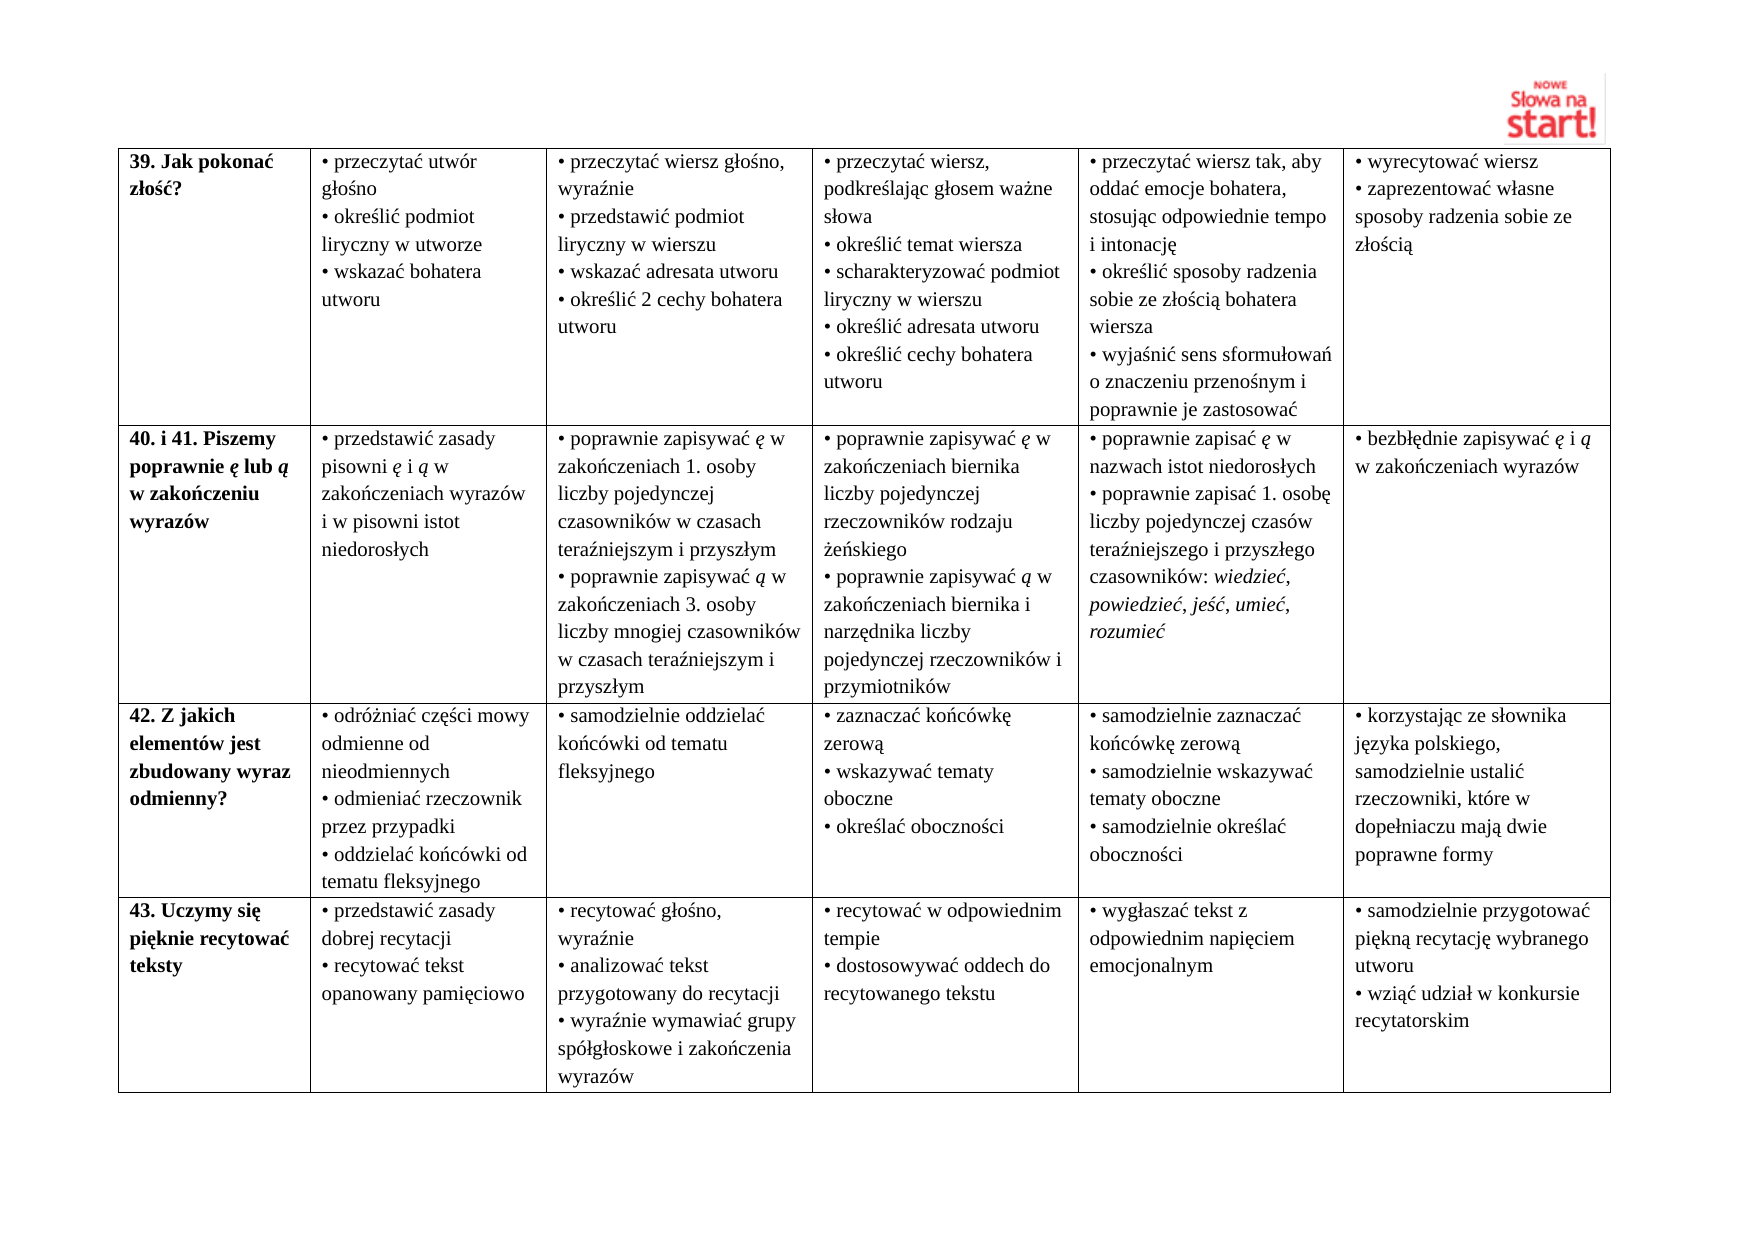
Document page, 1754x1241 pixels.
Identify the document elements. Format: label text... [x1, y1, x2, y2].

table_cell • samodzielnie zaznaczać końcówkę zerową • samodzielnie wskazywać tematy oboczne • samodzielnie określać oboczności [1079, 704, 1343, 897]
table_cell • odróżniać części mowy odmienne od nieodmiennych • odmieniać rzeczownik przez przypadki • oddzielać końcówki od tematu fleksyjnego [311, 704, 546, 897]
table_cell • przeczytać utwór głośno • określić podmiot liryczny w utworze • wskazać bohatera utworu [311, 149, 546, 425]
table_cell • wygłaszać tekst z odpowiednim napięciem emocjonalnym [1079, 898, 1343, 1092]
table_cell • zaznaczać końcówkę zerową • wskazywać tematy oboczne • określać oboczności [813, 704, 1078, 897]
table_cell • przeczytać wiersz głośno, wyraźnie • przedstawić podmiot liryczny w wierszu • wskazać adresata utworu • określić 2 cechy bohatera utworu [547, 149, 812, 425]
table_cell • poprawnie zapisać ę w nazwach istot niedorosłych • poprawnie zapisać 1. osobę liczby pojedynczej czasów teraźniejszego i przyszłego czasowników: wiedzieć, powiedzieć, jeść, umieć, rozumieć [1079, 426, 1343, 702]
table_cell 42. Z jakich elementów jest zbudowany wyraz odmienny? [119, 704, 310, 897]
table_cell • samodzielnie przygotować piękną recytację wybranego utworu • wziąć udział w konkursie recytatorskim [1344, 898, 1610, 1092]
table_cell 40. i 41. Piszemy poprawnie ę lub ą w zakończeniu wyrazów [119, 426, 310, 702]
table_cell • recytować głośno, wyraźnie • analizować tekst przygotowany do recytacji • wyraźnie wymawiać grupy spółgłoskowe i zakończenia wyrazów [547, 898, 812, 1092]
table_cell • przeczytać wiersz tak, aby oddać emocje bohatera, stosując odpowiednie tempo i intonację • określić sposoby radzenia sobie ze złością bohatera wiersza • wyjaśnić sens sformułowań o znaczeniu przenośnym i poprawnie je zastosować [1079, 149, 1343, 425]
table_cell • poprawnie zapisywać ę w zakończeniach biernika liczby pojedynczej rzeczowników rodzaju żeńskiego • poprawnie zapisywać ą w zakończeniach biernika i narzędnika liczby pojedynczej rzeczowników i przymiotników [813, 426, 1078, 702]
table_cell • przedstawić zasady pisowni ę i ą w zakończeniach wyrazów i w pisowni istot niedorosłych [311, 426, 546, 702]
table_cell 39. Jak pokonać złość? [119, 149, 310, 425]
table_cell • samodzielnie oddzielać końcówki od tematu fleksyjnego [547, 704, 812, 897]
table_cell 43. Uczymy się pięknie recytować teksty [119, 898, 310, 1092]
table_cell • przeczytać wiersz, podkreślając głosem ważne słowa • określić temat wiersza • scharakteryzować podmiot liryczny w wierszu • określić adresata utworu • określić cechy bohatera utworu [813, 149, 1078, 425]
table_cell • wyrecytować wiersz • zaprezentować własne sposoby radzenia sobie ze złością [1344, 149, 1610, 425]
table_cell • przedstawić zasady dobrej recytacji • recytować tekst opanowany pamięciowo [311, 898, 546, 1092]
table_cell • poprawnie zapisywać ę w zakończeniach 1. osoby liczby pojedynczej czasowników w czasach teraźniejszym i przyszłym • poprawnie zapisywać ą w zakończeniach 3. osoby liczby mnogiej czasowników w czasach teraźniejszym i przyszłym [547, 426, 812, 702]
picture [1504, 73, 1607, 146]
table_cell • bezbłędnie zapisywać ę i ą w zakończeniach wyrazów [1344, 426, 1610, 702]
table_cell • korzystając ze słownika języka polskiego, samodzielnie ustalić rzeczowniki, które w dopełniaczu mają dwie poprawne formy [1344, 704, 1610, 897]
table_cell • recytować w odpowiednim tempie • dostosowywać oddech do recytowanego tekstu [813, 898, 1078, 1092]
